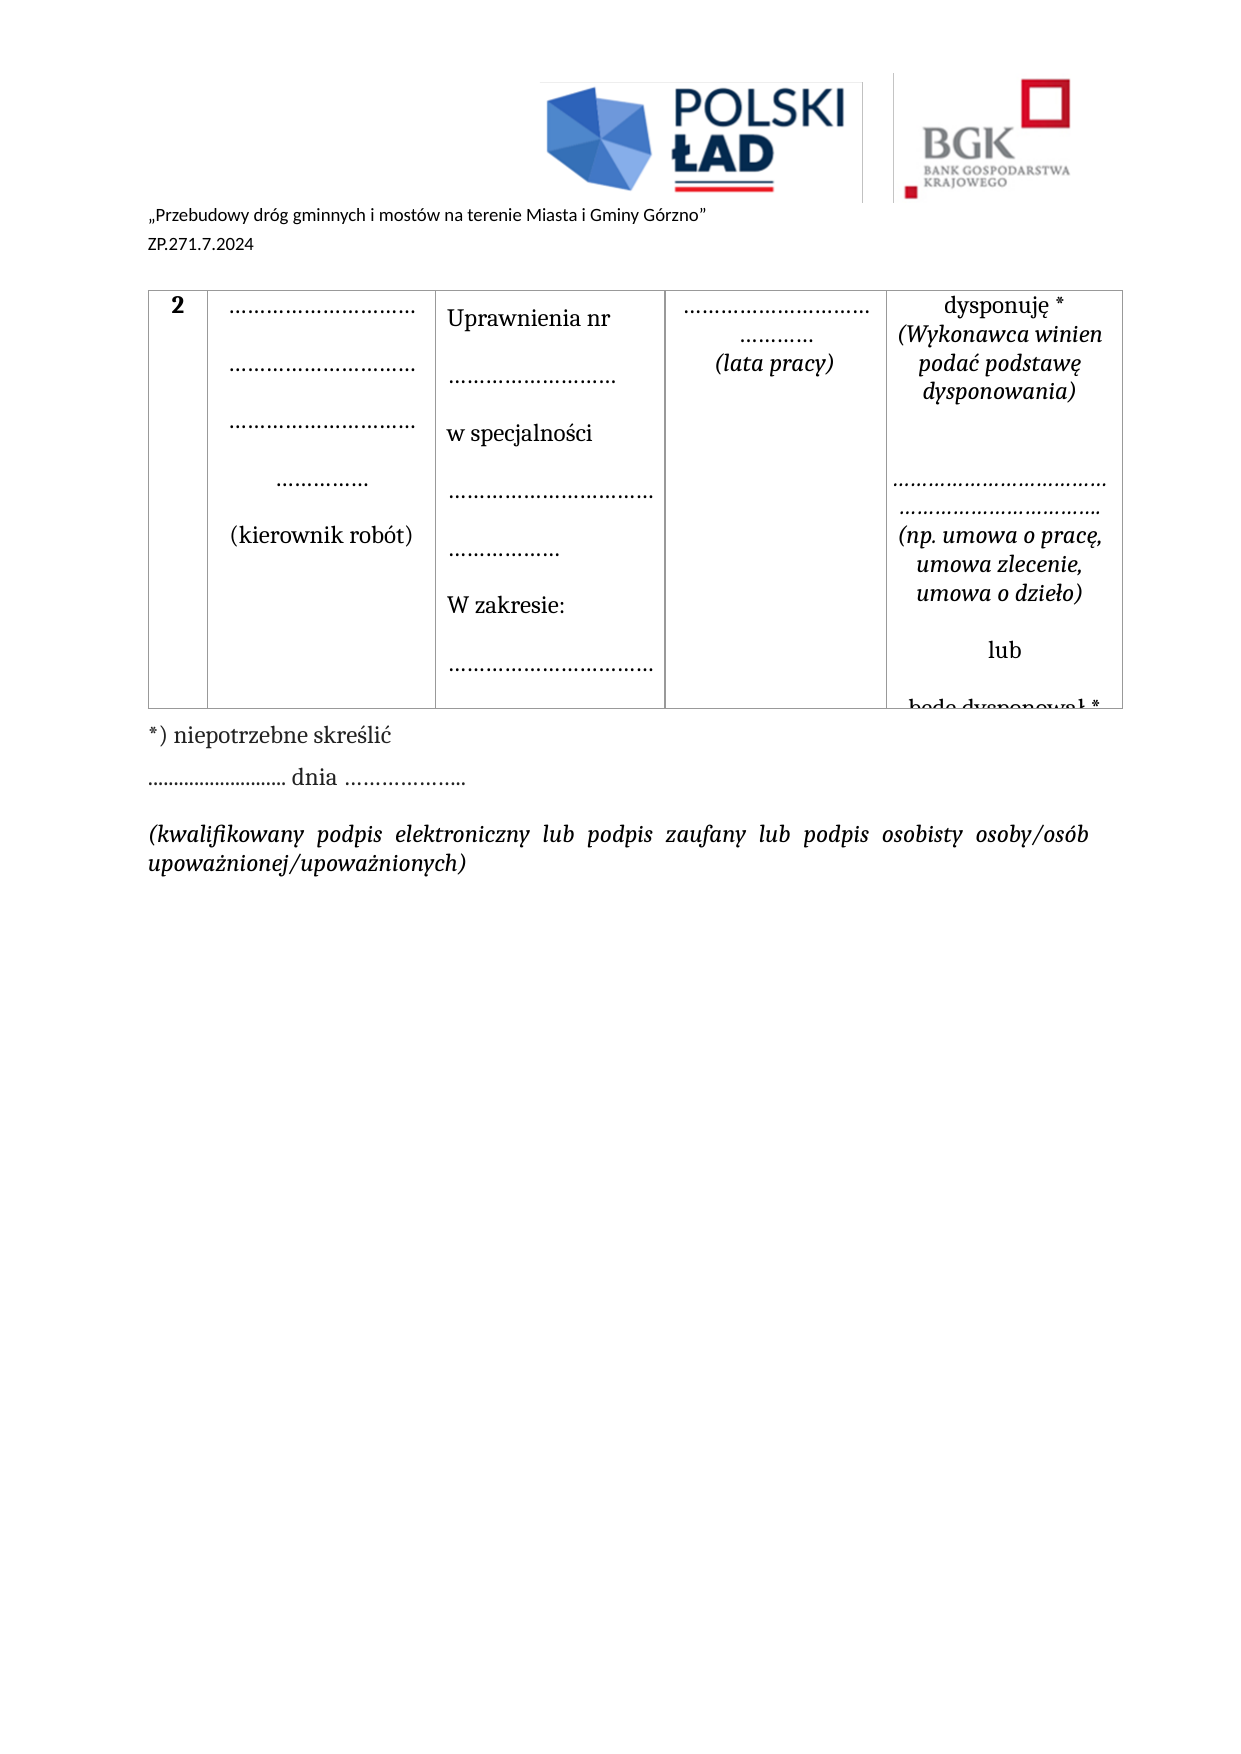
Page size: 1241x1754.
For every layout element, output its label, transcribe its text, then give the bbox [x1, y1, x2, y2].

table_cell …………………………………… (lata pracy) [666, 291, 886, 708]
text ........................... dnia ……………….. [148, 763, 1093, 791]
table_cell …………………………………………………………………………………………… (kierownik robót) [208, 291, 435, 708]
text (kwalifikowany podpis elektroniczny lub podpis zaufany lub podpis osobisty osoby/osób upoważnionej/upoważnionych) [148, 820, 1093, 906]
text *) niepotrzebne skreślić [148, 721, 1093, 750]
picture [539, 73, 1093, 203]
table_cell 2 [149, 291, 207, 708]
